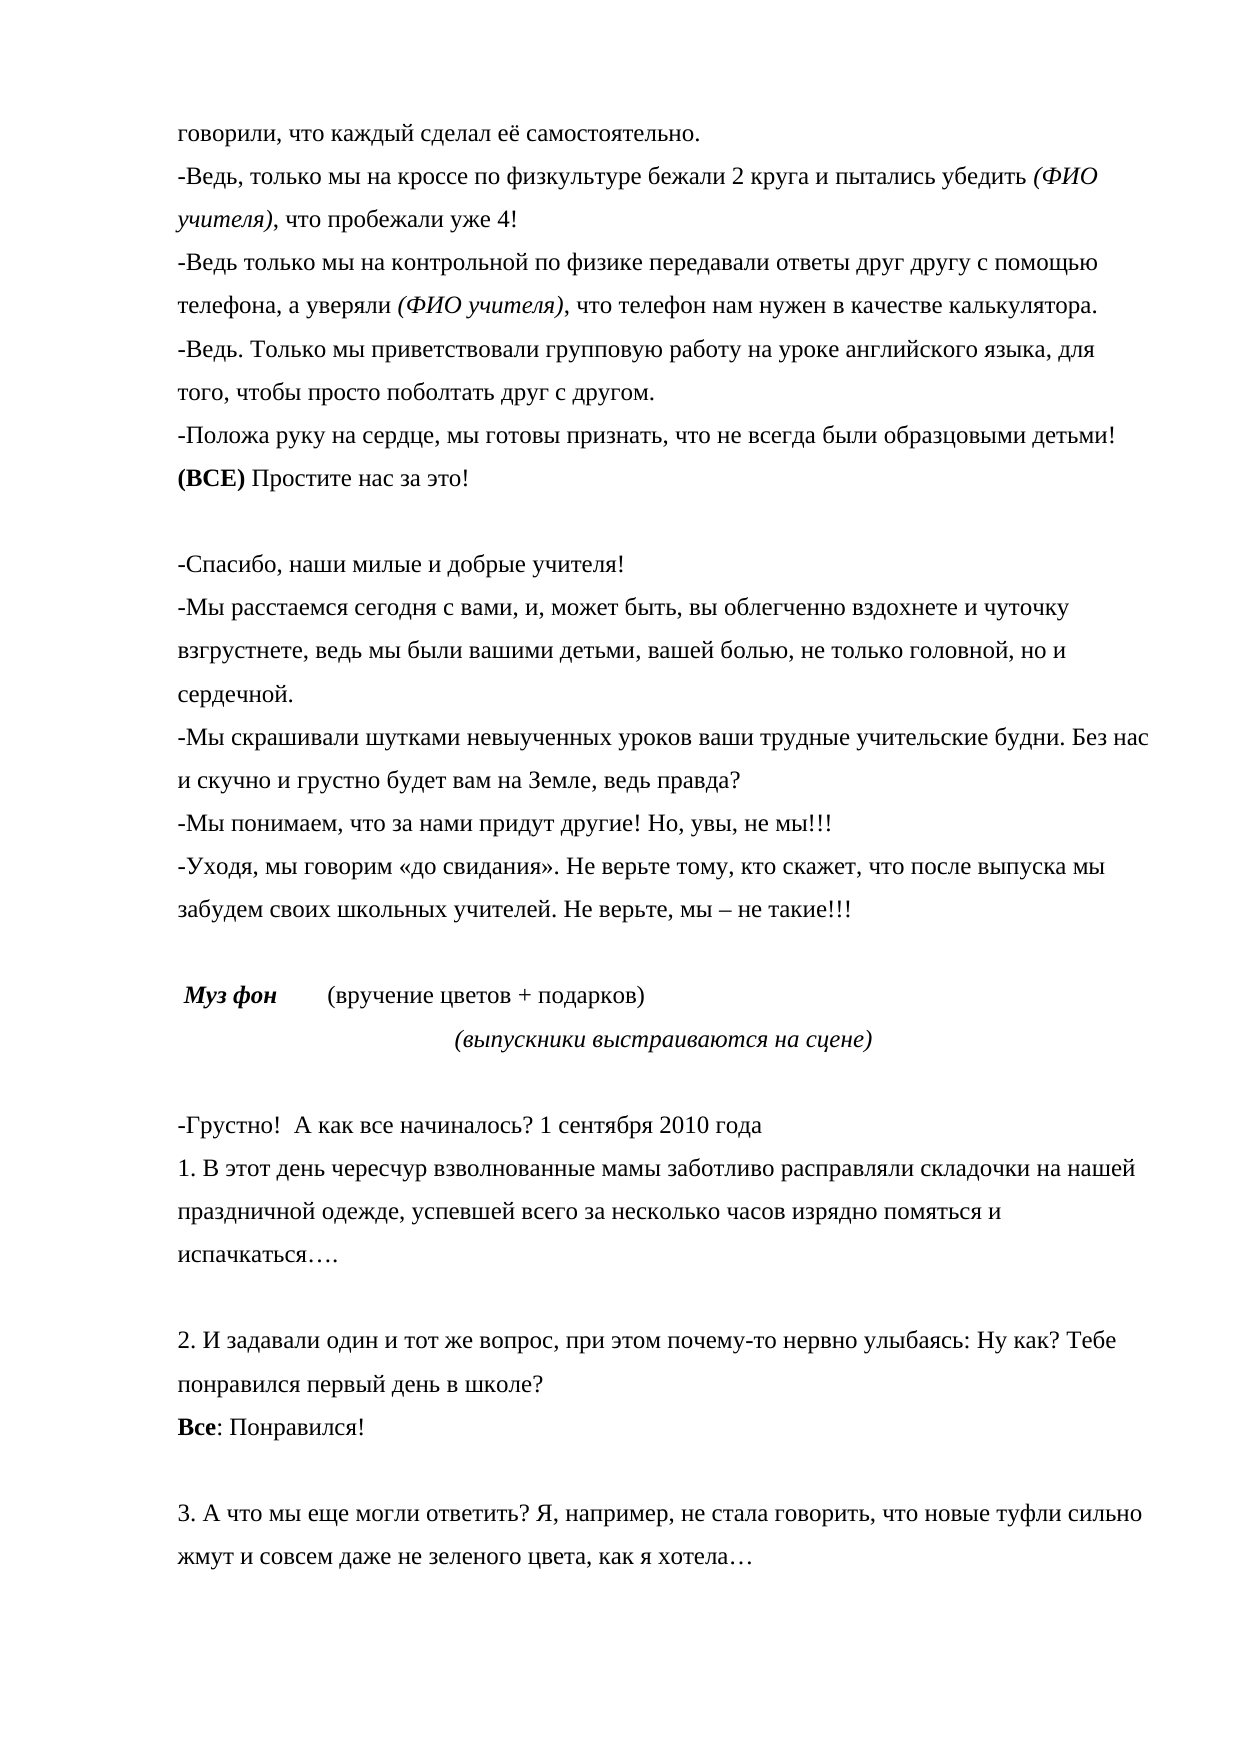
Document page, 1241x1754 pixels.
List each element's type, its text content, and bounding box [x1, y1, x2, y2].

text Все: Понравился! [177, 1412, 1152, 1441]
text 3. А что мы еще могли ответить? Я, например, не стала говорить, что новые туфли сильно жмут и совсем даже не зеленого цвета, как я хотела… [177, 1455, 1152, 1570]
text -Положа руку на сердце, мы готовы признать, что не всегда были образцовыми детьми! [177, 420, 1152, 449]
text -Грустно! А как все начиналось? 1 сентября 2010 года [177, 1110, 1152, 1139]
text (выпускники выстраиваются на сцене) [177, 1024, 1152, 1052]
text -Спасибо, наши милые и добрые учителя! [177, 549, 1152, 578]
text -Мы расстаемся сегодня с вами, и, может быть, вы облегченно вздохнете и чуточку взгрустнете, ведь мы были вашими детьми, вашей болью, не только головной, но и сердечной. -Мы скрашивали шутками невыученных уроков ваши трудные учительские будни. Без нас и скучно и грустно будет вам на Земле, ведь правда? -Мы понимаем, что за нами придут другие! Но, увы, не мы!!! -Уходя, мы говорим «до свидания». Не верьте тому, кто скажет, что после выпуска мы забудем своих школьных учителей. Не верьте, мы – не такие!!! [177, 592, 1152, 923]
text 1. В этот день чересчур взволнованные мамы заботливо расправляли складочки на нашей праздничной одежде, успевшей всего за несколько часов изрядно помяться и испачкаться…. [177, 1153, 1152, 1268]
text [177, 118, 1152, 319]
text Муз фон (вручение цветов + подарков) [177, 981, 1152, 1009]
text -Ведь. Только мы приветствовали групповую работу на уроке английского языка, для того, чтобы просто поболтать друг с другом. [177, 334, 1152, 406]
text 2. И задавали один и тот же вопрос, при этом почему-то нервно улыбаясь: Ну как? Тебе понравился первый день в школе? [177, 1282, 1152, 1397]
text (ВСЕ) Простите нас за это! [177, 463, 1152, 492]
